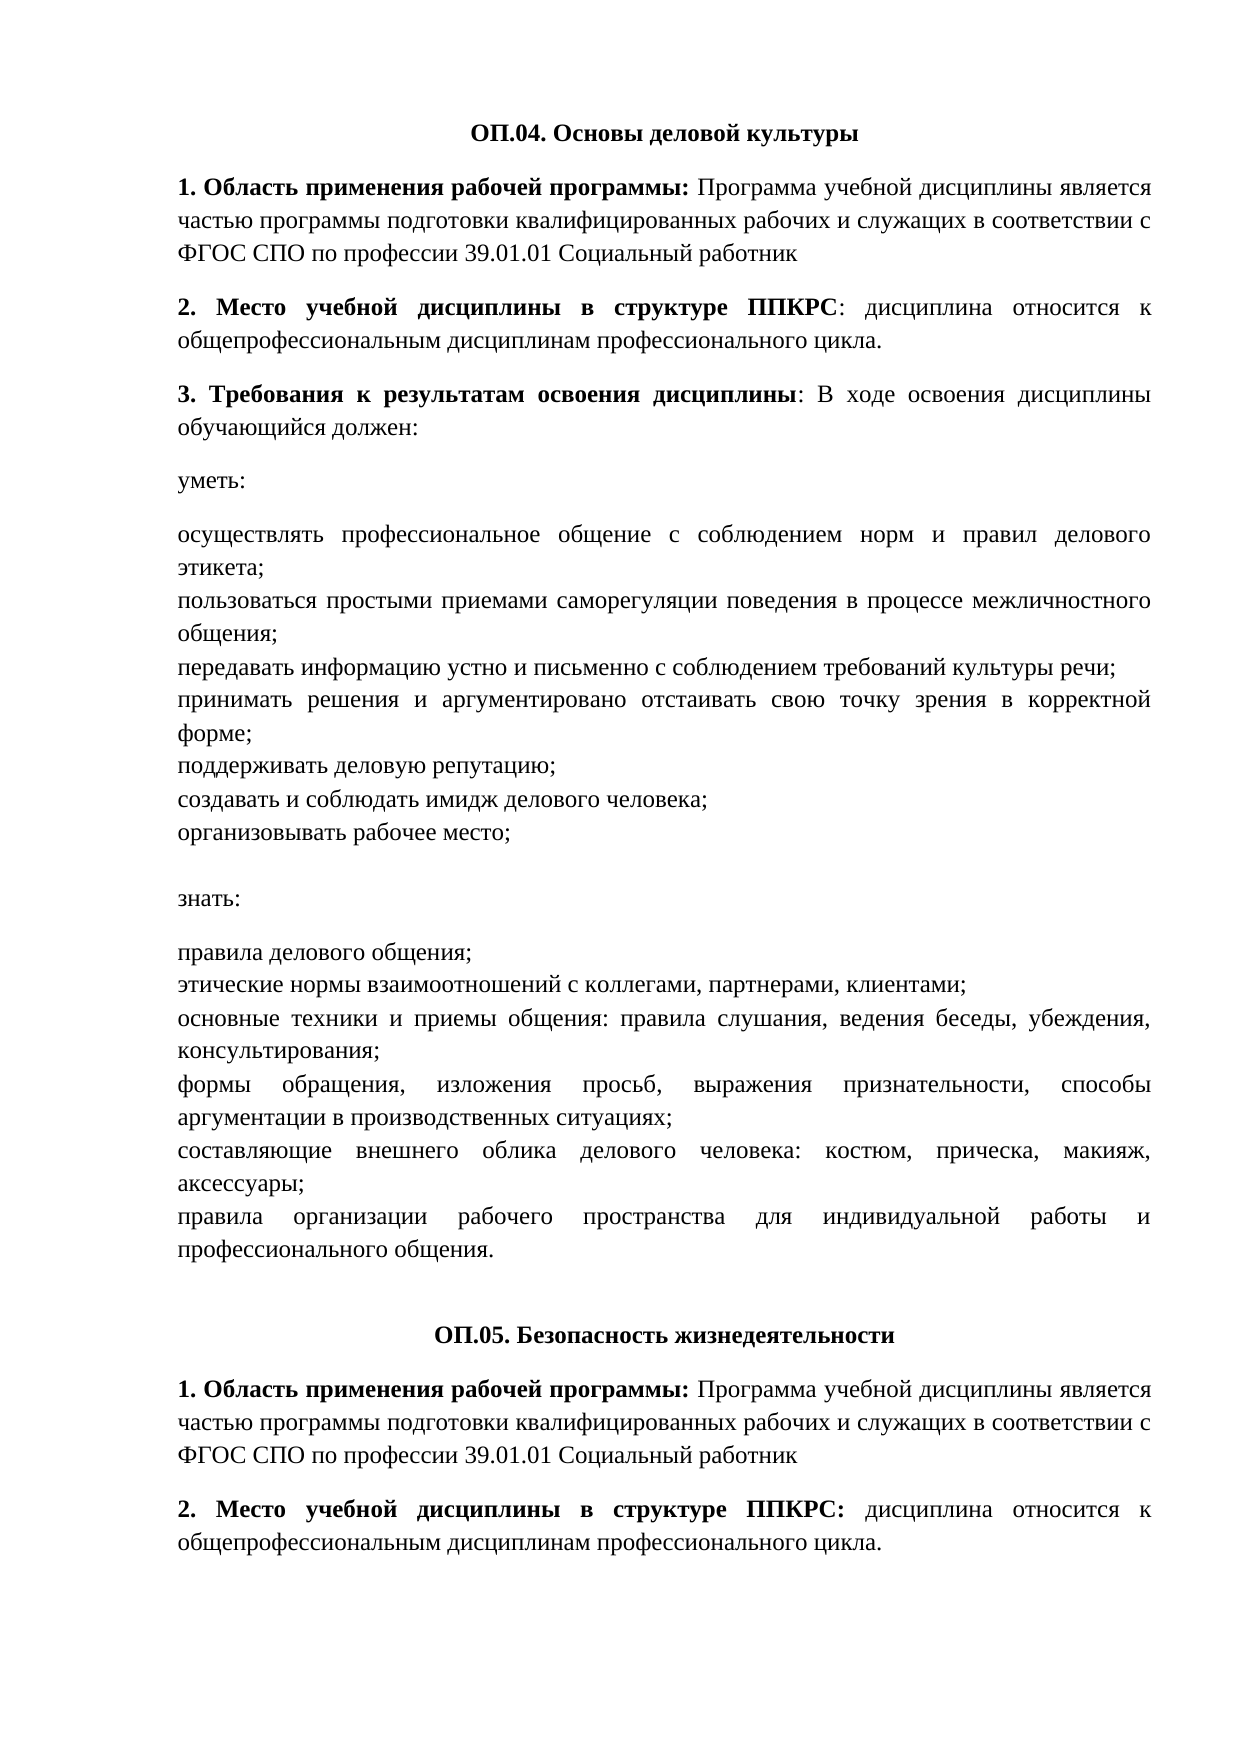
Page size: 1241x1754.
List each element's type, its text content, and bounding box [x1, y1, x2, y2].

text основные техники и приемы общения: правила слушания, ведения беседы, убеждения, консультирования; [177, 1003, 1152, 1064]
text 1. Область применения рабочей программы: Программа учебной дисциплины является частью программы подготовки квалифицированных рабочих и служащих в соответствии с ФГОС СПО по профессии 39.01.01 Социальный работник [177, 1374, 1152, 1469]
text поддерживать деловую репутацию; [177, 751, 1152, 779]
text знать: [177, 883, 1152, 911]
text организовывать рабочее место; [177, 817, 1152, 845]
text уметь: [177, 466, 1152, 494]
text создавать и соблюдать имидж делового человека; [177, 784, 1152, 812]
text правила делового общения; [177, 937, 1152, 965]
text осуществлять профессиональное общение с соблюдением норм и правил делового этикета; [177, 519, 1152, 581]
text пользоваться простыми приемами саморегуляции поведения в процессе межличностного общения; [177, 586, 1152, 647]
text ОП.04. Основы деловой культуры [177, 118, 1152, 147]
text 2. Место учебной дисциплины в структуре ППКРС: дисциплина относится к общепрофессиональным дисциплинам профессионального цикла. [177, 1494, 1152, 1556]
text составляющие внешнего облика делового человека: костюм, прическа, макияж, аксессуары; [177, 1135, 1152, 1196]
text правила организации рабочего пространства для индивидуальной работы и профессионального общения. [177, 1201, 1152, 1262]
text формы обращения, изложения просьб, выражения признательности, способы аргументации в производственных ситуациях; [177, 1069, 1152, 1130]
text этические нормы взаимоотношений с коллегами, партнерами, клиентами; [177, 969, 1152, 998]
text 2. Место учебной дисциплины в структуре ППКРС: дисциплина относится к общепрофессиональным дисциплинам профессионального цикла. [177, 292, 1152, 354]
text 1. Область применения рабочей программы: Программа учебной дисциплины является частью программы подготовки квалифицированных рабочих и служащих в соответствии с ФГОС СПО по профессии 39.01.01 Социальный работник [177, 172, 1152, 267]
text передавать информацию устно и письменно с соблюдением требований культуры речи; [177, 652, 1152, 680]
text 3. Требования к результатам освоения дисциплины: В ходе освоения дисциплины обучающийся должен: [177, 379, 1152, 441]
text ОП.05. Безопасность жизнедеятельности [177, 1321, 1152, 1349]
text принимать решения и аргументировано отстаивать свою точку зрения в корректной форме; [177, 684, 1152, 746]
